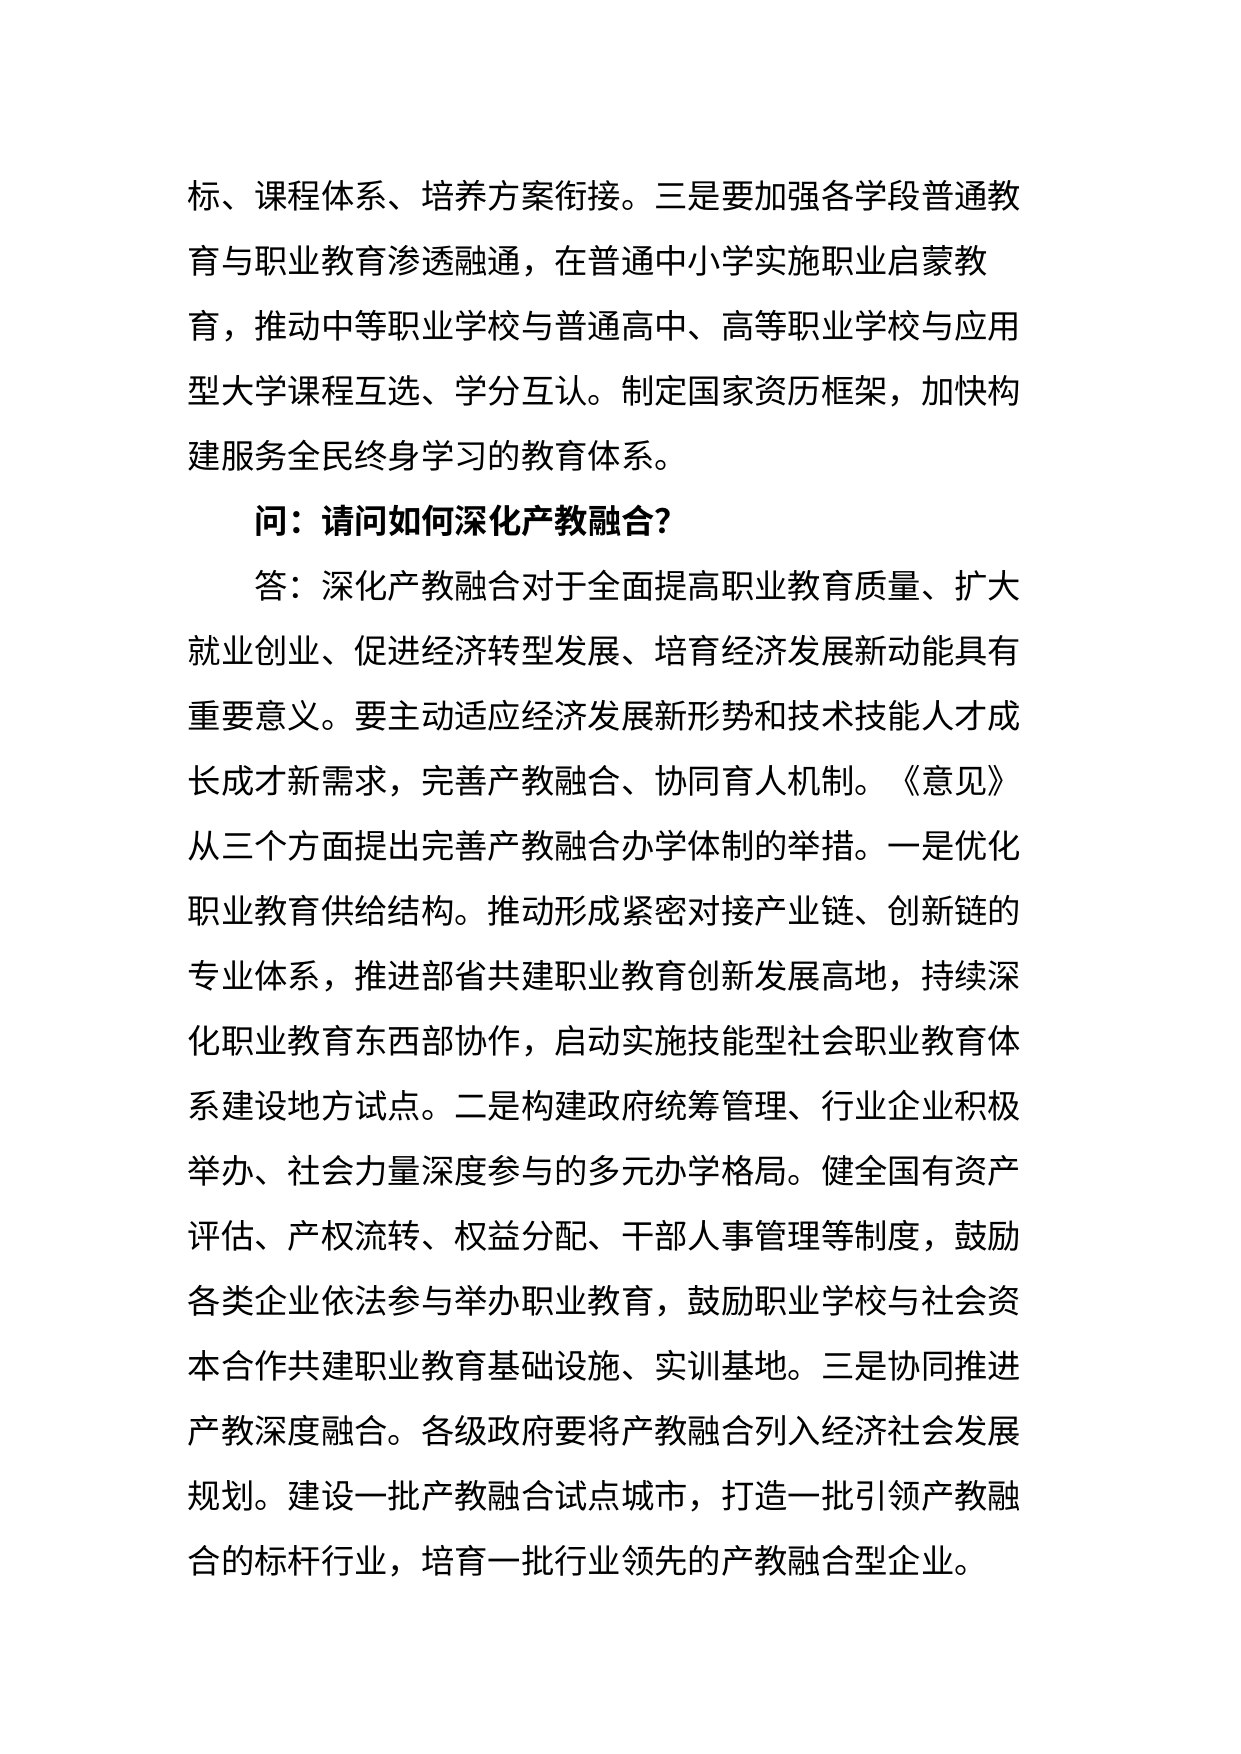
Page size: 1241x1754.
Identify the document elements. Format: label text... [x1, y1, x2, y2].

text 答：深化产教融合对于全面提高职业教育质量、扩大就业创业、促进经济转型发展、培育经济发展新动能具有重要意义。要主动适应经济发展新形势和技术技能人才成长成才新需求，完善产教融合、协同育人机制。《意见》从三个方面提出完善产教融合办学体制的举措。一是优化职业教育供给结构。推动形成紧密对接产业链、创新链的专业体系，推进部省共建职业教育创新发展高地，持续深化职业教育东西部协作，启动实施技能型社会职业教育体系建设地方试点。二是构建政府统筹管理、行业企业积极举办、社会力量深度参与的多元办学格局。健全国有资产评估、产权流转、权益分配、干部人事管理等制度，鼓励各类企业依法参与举办职业教育，鼓励职业学校与社会资本合作共建职业教育基础设施、实训基地。三是协同推进产教深度融合。各级政府要将产教融合列入经济社会发展规划。建设一批产教融合试点城市，打造一批引领产教融合的标杆行业，培育一批行业领先的产教融合型企业。 [187, 552, 1053, 1592]
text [187, 162, 1053, 487]
text 问：请问如何深化产教融合？ [187, 487, 1053, 552]
